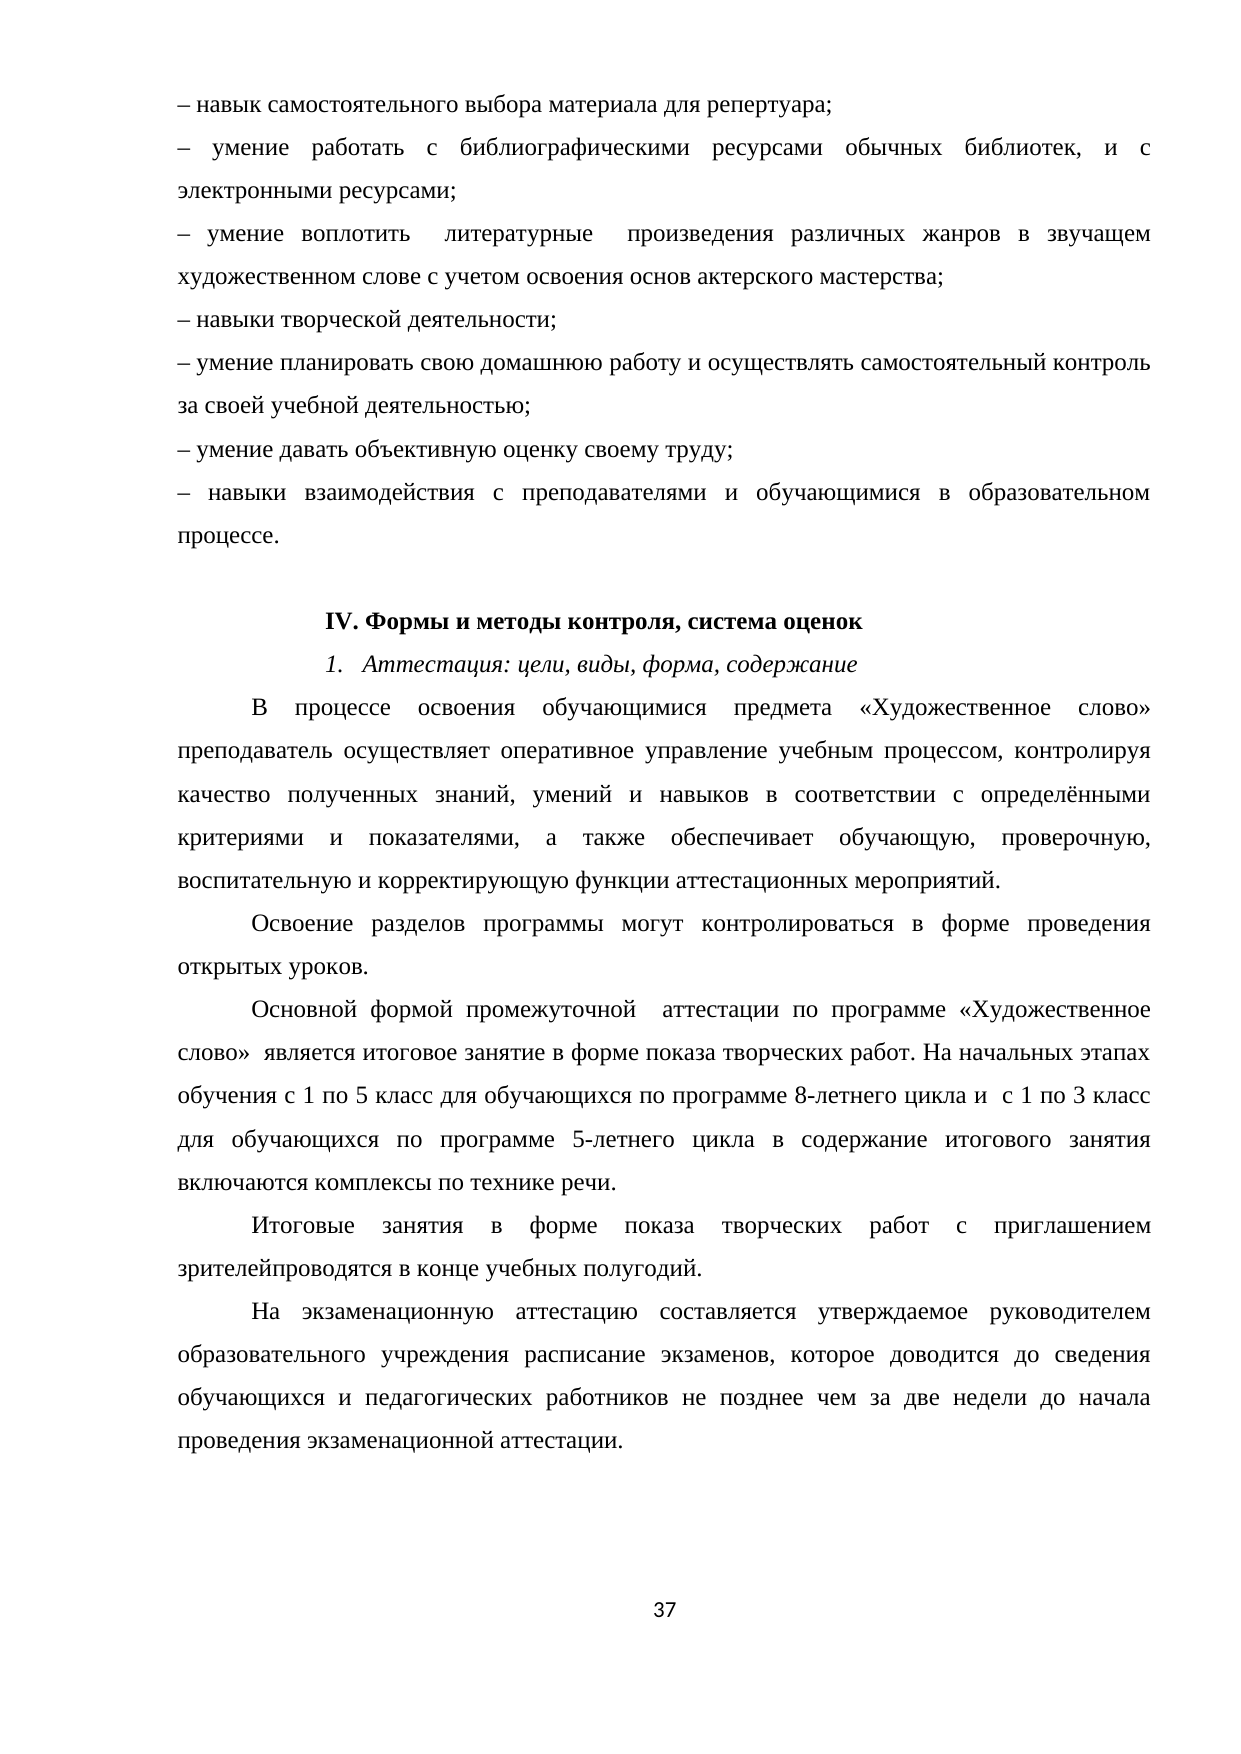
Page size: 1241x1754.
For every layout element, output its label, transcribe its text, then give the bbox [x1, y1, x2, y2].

list Аттестация: цели, виды, форма, содержание [325, 649, 1152, 678]
text В процессе освоения обучающимися предмета «Художественное слово» преподаватель осуществляет оперативное управление учебным процессом, контролируя качество полученных знаний, умений и навыков в соответствии с определёнными критериями и показателями, а также обеспечивает обучающую, проверочную, воспитательную и корректирующую функции аттестационных мероприятий. [177, 692, 1152, 894]
text – умение работать с библиографическими ресурсами обычных библиотек, и с электронными ресурсами; [177, 132, 1152, 204]
text IV. Формы и методы контроля, система оценок [251, 606, 1152, 635]
text Основной формой промежуточной аттестации по программе «Художественное слово» является итоговое занятие в форме показа творческих работ. На начальных этапах обучения с 1 по 5 класс для обучающихся по программе 8-летнего цикла и с 1 по 3 класс для обучающихся по программе 5-летнего цикла в содержание итогового занятия включаются комплексы по технике речи. [177, 994, 1152, 1196]
text Итоговые занятия в форме показа творческих работ с приглашением зрителейпроводятся в конце учебных полугодий. [177, 1210, 1152, 1282]
text Освоение разделов программы могут контролироваться в форме проведения открытых уроков. [177, 908, 1152, 980]
text – навыки взаимодействия с преподавателями и обучающимися в образовательном процессе. [177, 477, 1152, 549]
text – навыки творческой деятельности; [177, 304, 1152, 333]
text – умение воплотить литературные произведения различных жанров в звучащем художественном слове с учетом освоения основ актерского мастерства; [177, 218, 1152, 290]
text – умение давать объективную оценку своему труду; [177, 434, 1152, 462]
text – умение планировать свою домашнюю работу и осуществлять самостоятельный контроль за своей учебной деятельностью; [177, 347, 1152, 419]
text – навык самостоятельного выбора материала для репертуара; [177, 89, 1152, 117]
text На экзаменационную аттестацию составляется утверждаемое руководителем образовательного учреждения расписание экзаменов, которое доводится до сведения обучающихся и педагогических работников не позднее чем за две недели до начала проведения экзаменационной аттестации. [177, 1296, 1152, 1454]
